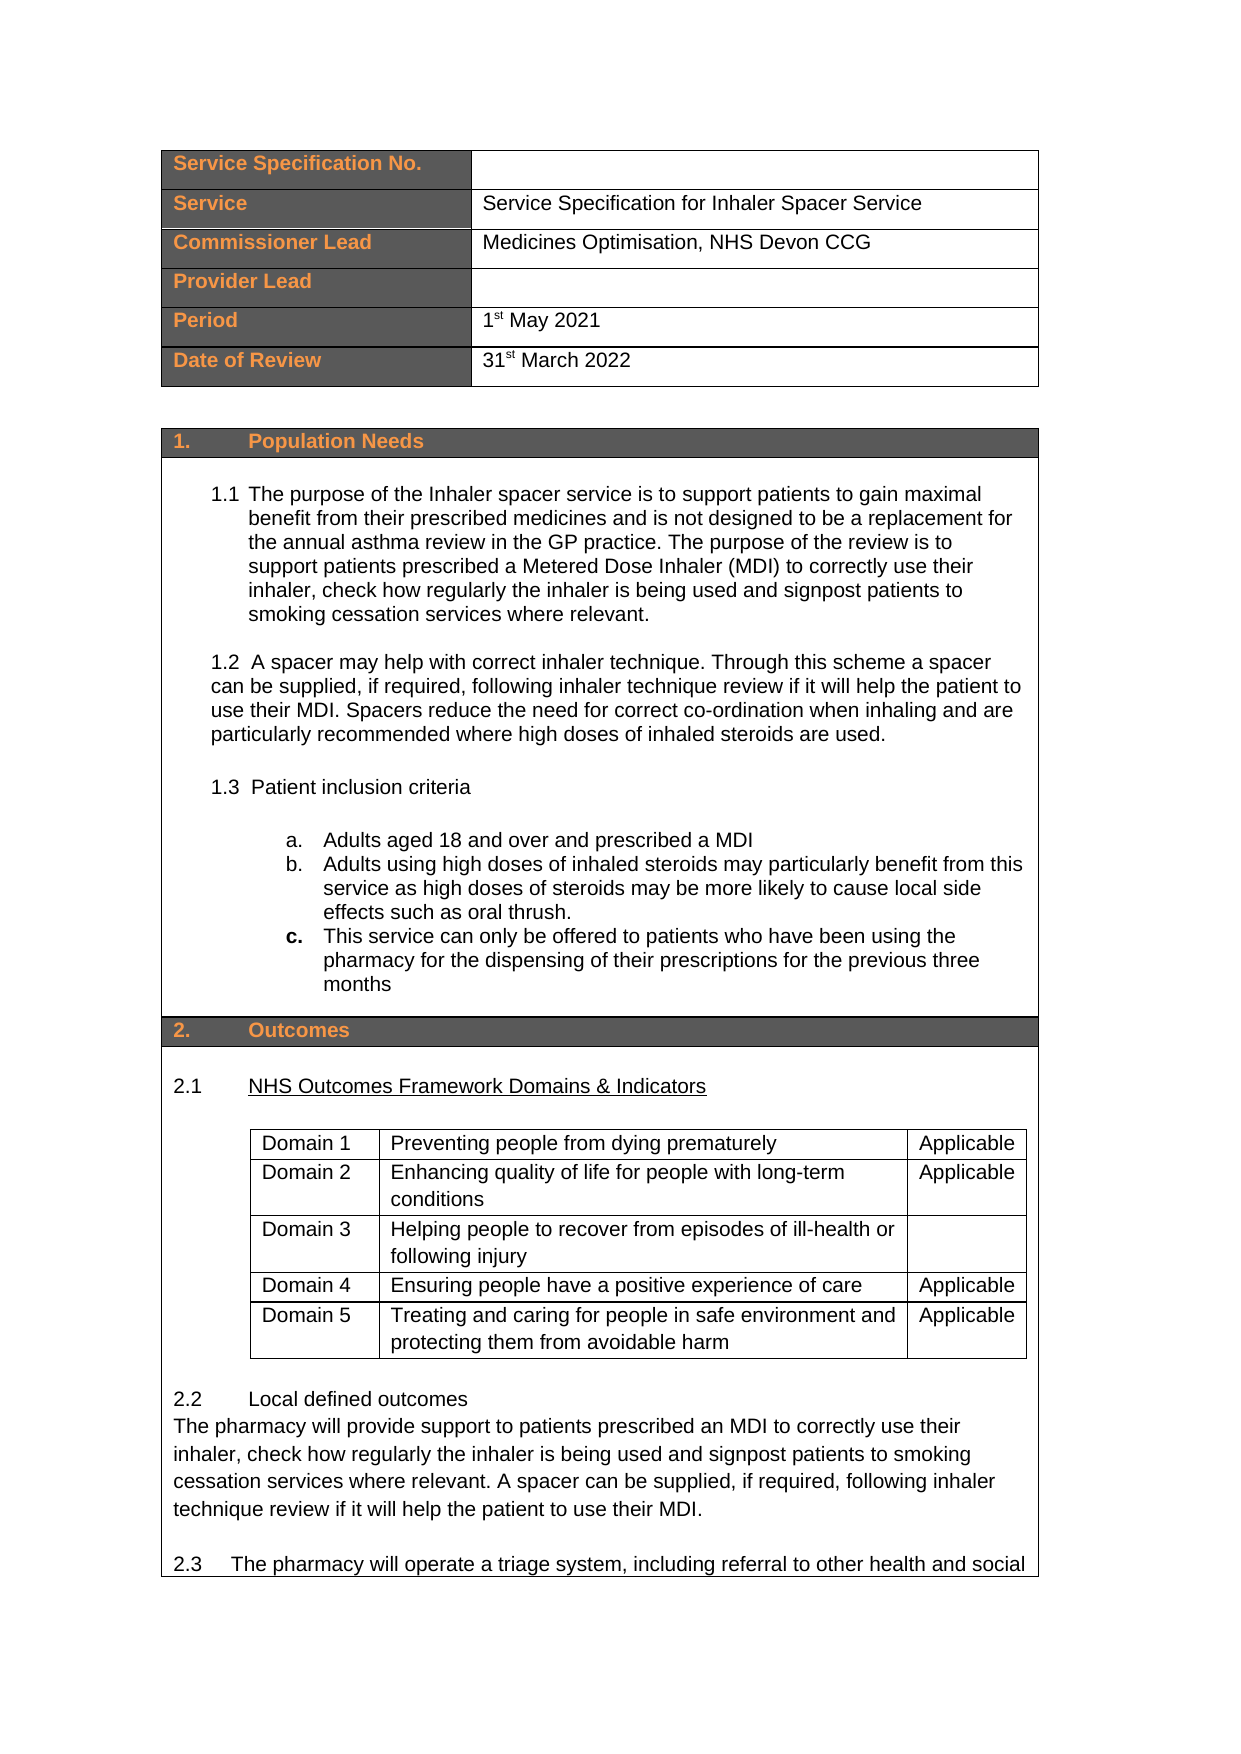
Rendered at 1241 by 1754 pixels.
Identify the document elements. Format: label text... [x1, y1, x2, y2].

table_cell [162, 1047, 1038, 1576]
table_header [472, 151, 1038, 189]
table_cell Service Specification for Inhaler Spacer Service [472, 190, 1038, 228]
table_cell Date of Review [162, 348, 471, 386]
table_cell Period [162, 308, 471, 346]
table_header Service Specification No. [162, 151, 471, 189]
table_cell The purpose of the Inhaler spacer service is to support patients to gain maximal benefit from their prescribed medicines and is not designed to be a replacement for the annual asthma review in the GP practice. The purpose of the review is to support patients prescribed a Metered Dose Inhaler (MDI) to correctly use their inhaler, check how regularly the inhaler is being used and signpost patients to smoking cessation services where relevant. 1.2 A spacer may help with correct inhaler technique. Through this scheme a spacer can be supplied, if required, following inhaler technique review if it will help the patient to use their MDI. Spacers reduce the need for correct co-ordination when inhaling and are particularly recommended where high doses of inhaled steroids are used. 1.3 Patient inclusion criteria Adults aged 18 and over and prescribed a MDI Adults using high doses of inhaled steroids may particularly benefit from this service as high doses of steroids may be more likely to cause local side effects such as oral thrush. This service can only be offered to patients who have been using the pharmacy for the dispensing of their prescriptions for the previous three months [162, 458, 1038, 1016]
table_cell Medicines Optimisation, NHS Devon CCG [472, 230, 1038, 268]
table_cell 1st May 2021 [472, 308, 1038, 346]
table_cell Provider Lead [162, 269, 471, 307]
table_cell [472, 269, 1038, 307]
table_cell Service [162, 190, 471, 228]
table_cell 2. Outcomes [162, 1018, 1038, 1046]
table_header 1. Population Needs [162, 429, 1038, 457]
table_cell Commissioner Lead [162, 230, 471, 268]
table_cell 31st March 2022 [472, 348, 1038, 386]
